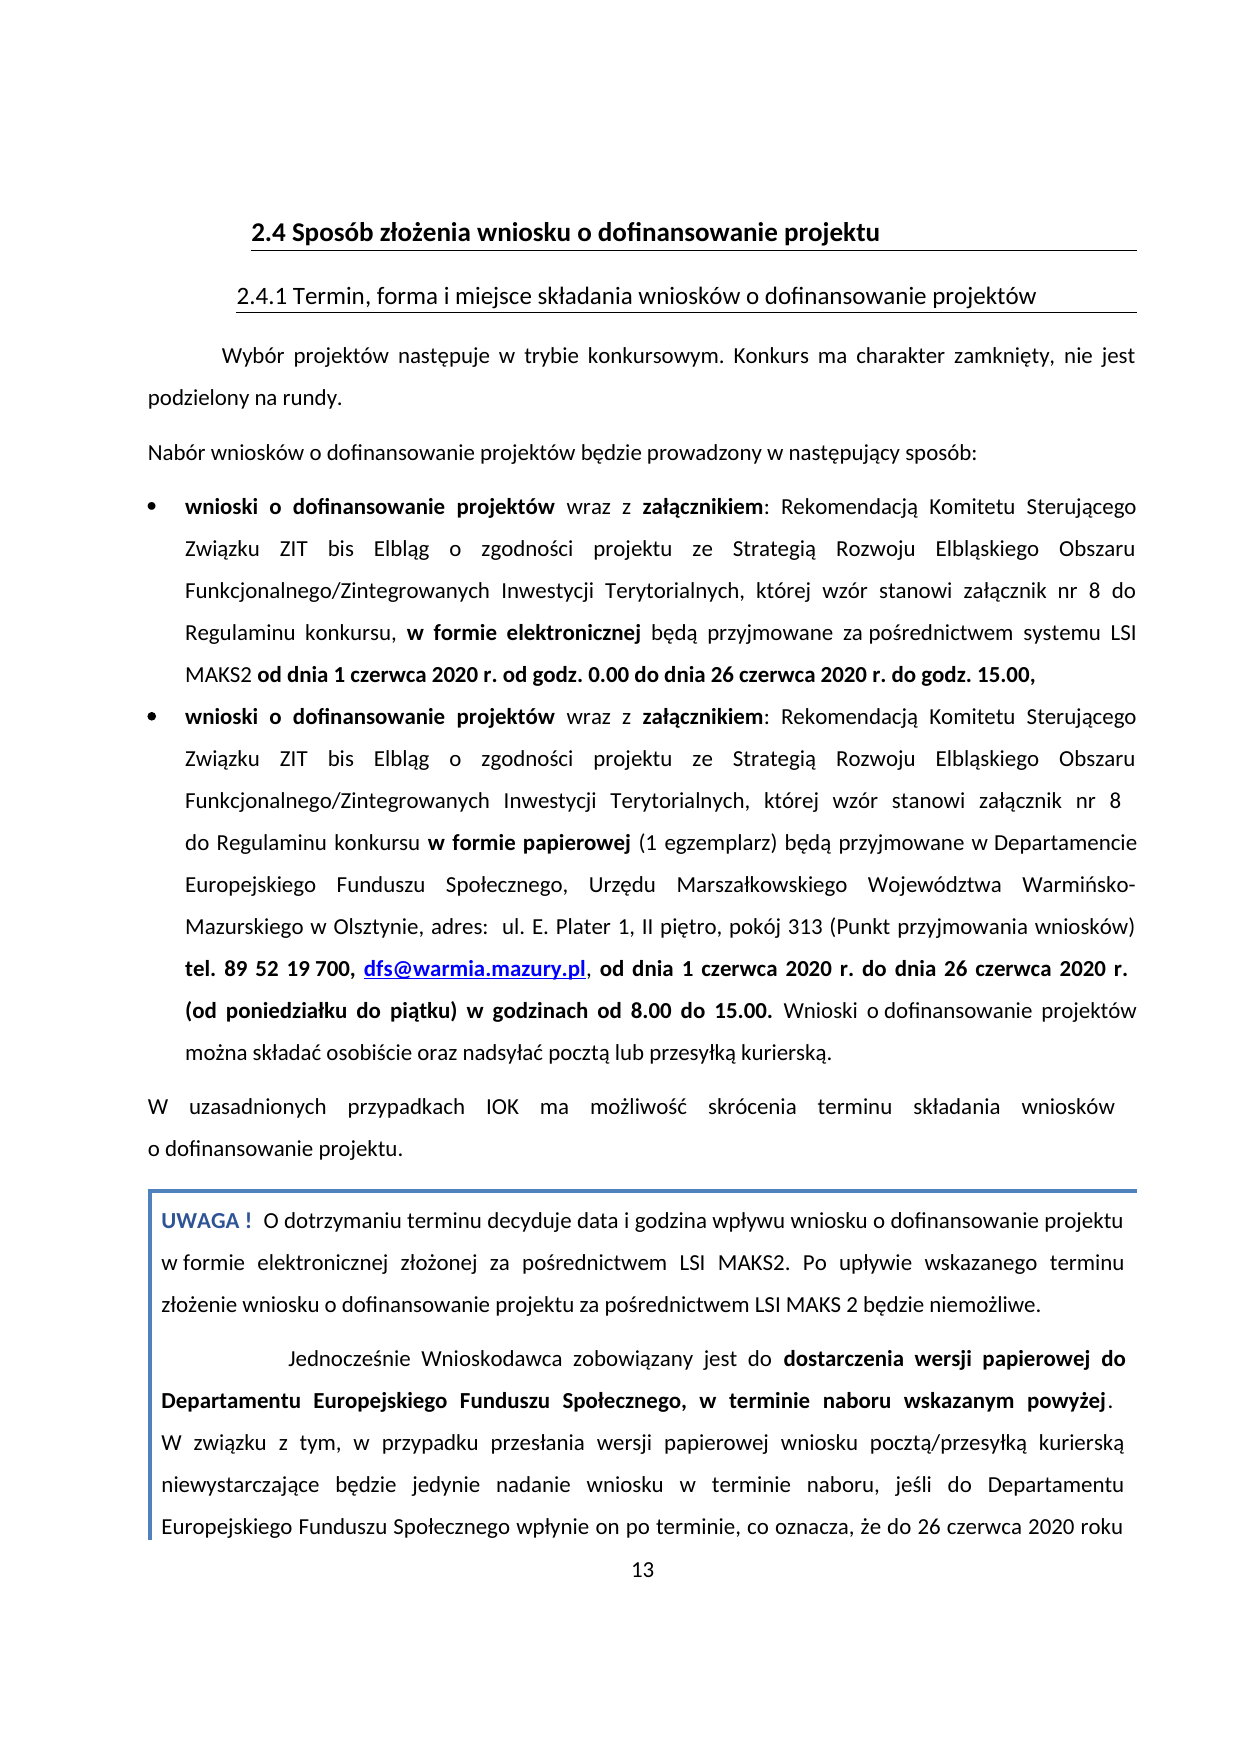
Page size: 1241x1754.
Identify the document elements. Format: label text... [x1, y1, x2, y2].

text Wybór projektów następuje w trybie konkursowym. Konkurs ma charakter zamknięty, nie jest podzielony na rundy. [148, 341, 1137, 411]
text W uzasadnionych przypadkach IOK ma możliwość skrócenia terminu składania wniosków o dofinansowanie projektu. [148, 1092, 1137, 1162]
list wnioski o dofinansowanie projektów wraz z załącznikiem: Rekomendacją Komitetu Sterującego Związku ZIT bis Elbląg o zgodności projektu ze Strategią Rozwoju Elbląskiego Obszaru Funkcjonalnego/Zintegrowanych Inwestycji Terytorialnych, której wzór stanowi załącznik nr 8 do Regulaminu konkursu w formie papierowej (1 egzemplarz) będą przyjmowane w Departamencie Europejskiego Funduszu Społecznego, Urzędu Marszałkowskiego Województwa Warmińsko-Mazurskiego w Olsztynie, adres: ul. E. Plater 1, II piętro, pokój 313 (Punkt przyjmowania wniosków) tel. 89 52 19 700, dfs@warmia.mazury.pl, od dnia 1 czerwca 2020 r. do dnia 26 czerwca 2020 r. (od poniedziałku do piątku) w godzinach od 8.00 do 15.00. Wnioski o dofinansowanie projektów można składać osobiście oraz nadsyłać pocztą lub przesyłką kurierską. [148, 702, 1137, 1066]
text Nabór wniosków o dofinansowanie projektów będzie prowadzony w następujący sposób: [148, 438, 1137, 466]
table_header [152, 1193, 1137, 1540]
list wnioski o dofinansowanie projektów wraz z załącznikiem: Rekomendacją Komitetu Sterującego Związku ZIT bis Elbląg o zgodności projektu ze Strategią Rozwoju Elbląskiego Obszaru Funkcjonalnego/Zintegrowanych Inwestycji Terytorialnych, której wzór stanowi załącznik nr 8 do Regulaminu konkursu, w formie elektronicznej będą przyjmowane za pośrednictwem systemu LSI MAKS2 od dnia 1 czerwca 2020 r. od godz. 0.00 do dnia 26 czerwca 2020 r. do godz. 15.00, [148, 492, 1137, 688]
subtitle 2.4 Sposób złożenia wniosku o dofinansowanie projektu [251, 215, 1137, 250]
subtitle 2.4.1 Termin, forma i miejsce składania wniosków o dofinansowanie projektów [236, 280, 1137, 312]
